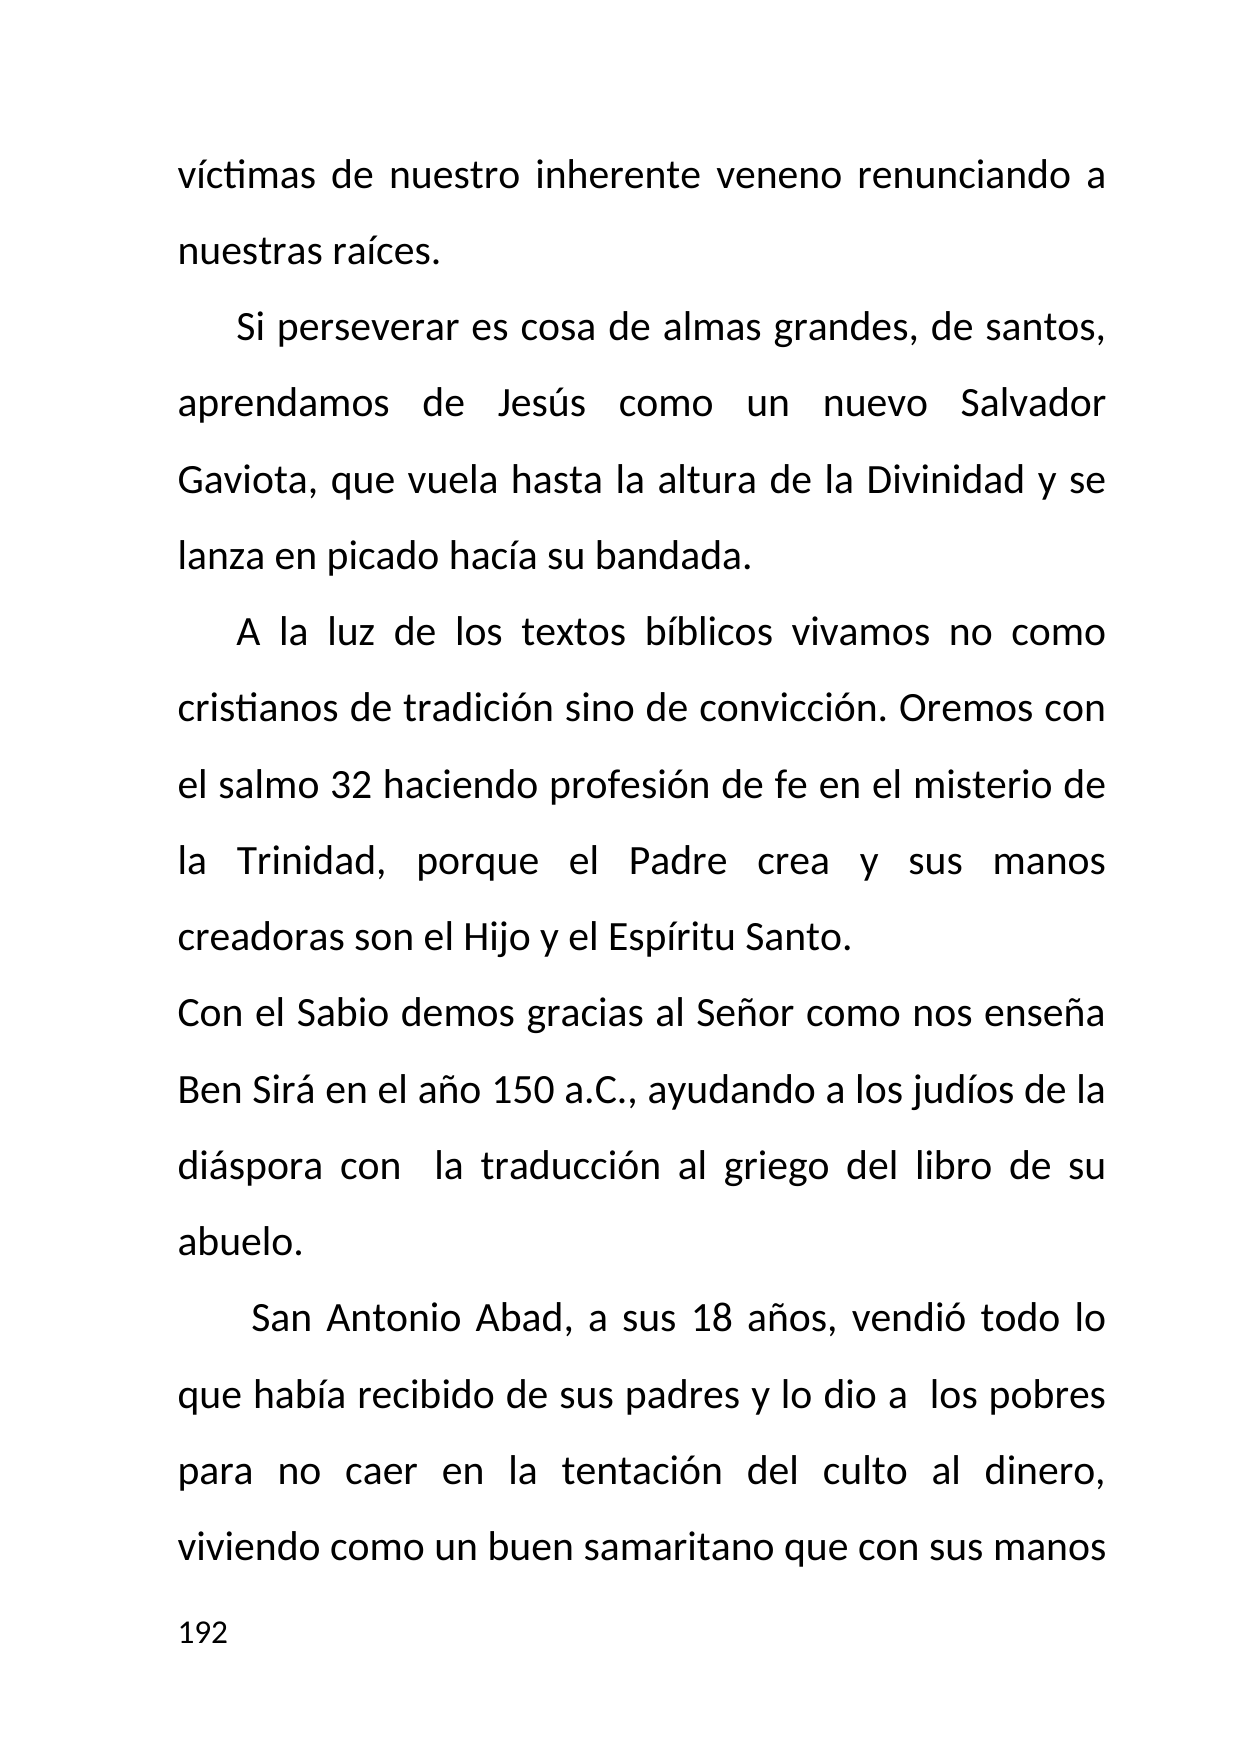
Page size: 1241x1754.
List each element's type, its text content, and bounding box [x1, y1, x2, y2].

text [177, 1291, 1107, 1571]
text Si perseverar es cosa de almas grandes, de santos, aprendamos de Jesús como un nuevo Salvador Gaviota, que vuela hasta la altura de la Divinidad y se lanza en picado hacía su bandada. [177, 300, 1107, 580]
text A la luz de los textos bíblicos vivamos no como cristianos de tradición sino de convicción. Oremos con el salmo 32 haciendo profesión de fe en el misterio de la Trinidad, porque el Padre crea y sus manos creadoras son el Hijo y el Espíritu Santo. [177, 605, 1107, 961]
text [177, 148, 1107, 275]
text Con el Sabio demos gracias al Señor como nos enseña Ben Sirá en el año 150 a.C., ayudando a los judíos de la diáspora con la traducción al griego del libro de su abuelo. [177, 986, 1107, 1266]
